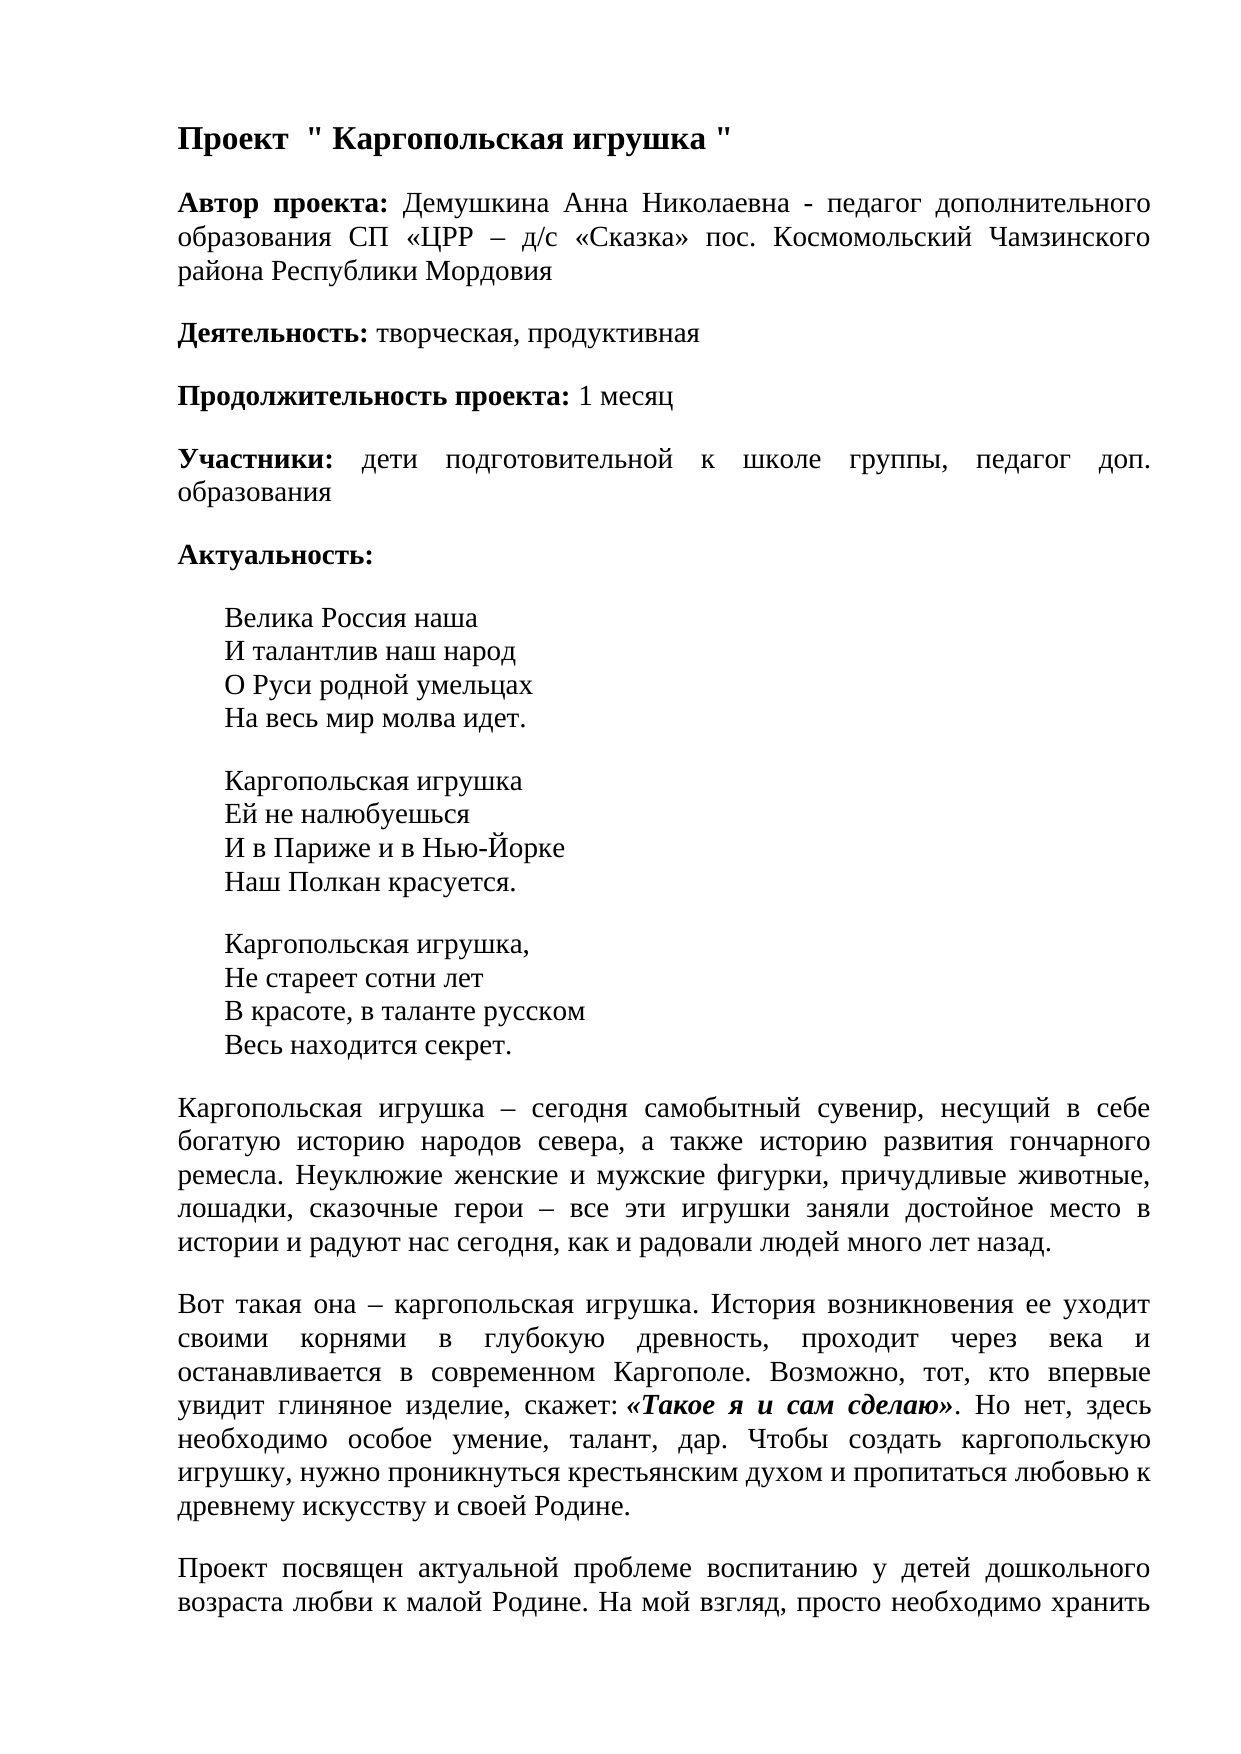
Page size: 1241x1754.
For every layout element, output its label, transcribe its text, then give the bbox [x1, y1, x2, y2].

text Каргопольская игрушка, Не стареет сотни лет В красоте, в таланте русском Весь находится секрет. [224, 926, 1152, 1061]
text Участники: дети подготовительной к школе группы, педагог доп. образования [177, 441, 1152, 508]
text Продолжительность проекта: 1 месяц [177, 378, 1152, 412]
text Актуальность: [177, 537, 1152, 571]
text Деятельность: творческая, продуктивная [177, 315, 1152, 349]
text Проект " Каргопольская игрушка " [177, 118, 1152, 156]
text Каргопольская игрушка – сегодня самобытный сувенир, несущий в себе богатую историю народов севера, а также историю развития гончарного ремесла. Неуклюжие женские и мужские фигурки, причудливые животные, лошадки, сказочные герои – все эти игрушки заняли достойное место в истории и радуют нас сегодня, как и радовали людей много лет назад. [177, 1090, 1152, 1257]
text Вот такая она – каргопольская игрушка. История возникновения ее уходит своими корнями в глубокую древность, проходит через века и останавливается в современном Каргополе. Возможно, тот, кто впервые увидит глиняное изделие, скажет: «Такое я и сам сделаю». Но нет, здесь необходимо особое умение, талант, дар. Чтобы создать каргопольскую игрушку, нужно проникнуться крестьянским духом и пропитаться любовью к древнему искусству и своей Родине. [177, 1287, 1152, 1521]
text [177, 1551, 1152, 1618]
text Каргопольская игрушка Ей не налюбуешься И в Париже и в Нью-Йорке Наш Полкан красуется. [224, 763, 1152, 897]
text Автор проекта: Демушкина Анна Николаевна - педагог дополнительного образования СП «ЦРР – д/с «Сказка» пос. Космомольский Чамзинского района Республики Мордовия [177, 186, 1152, 286]
text Велика Россия наша И талантлив наш народ О Руси родной умельцах На весь мир молва идет. [224, 600, 1152, 734]
